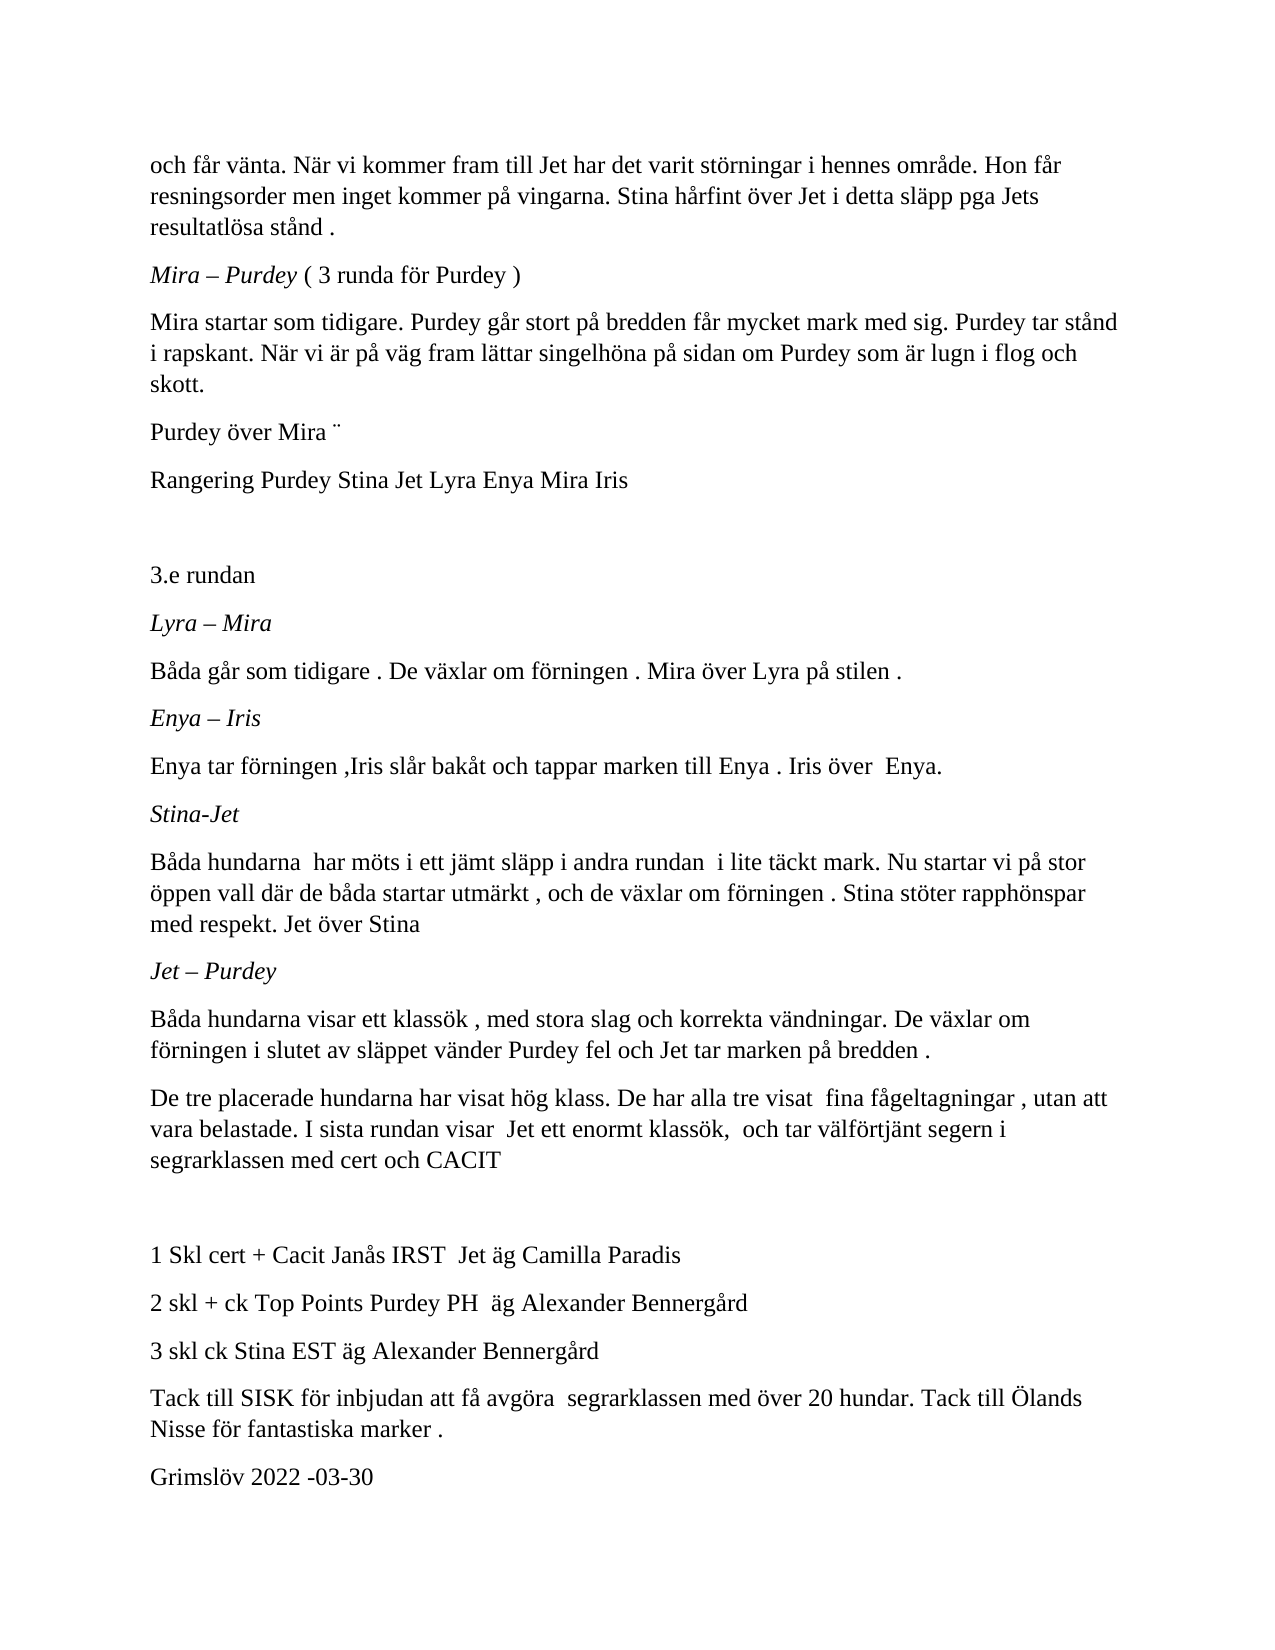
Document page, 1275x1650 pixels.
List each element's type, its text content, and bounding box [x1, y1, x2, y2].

text De tre placerade hundarna har visat hög klass. De har alla tre visat fina fågeltagningar , utan att vara belastade. I sista rundan visar Jet ett enormt klassök, och tar välförtjänt segern i segrarklassen med cert och CACIT [150, 1083, 1125, 1174]
text Mira startar som tidigare. Purdey går stort på bredden får mycket mark med sig. Purdey tar stånd i rapskant. När vi är på väg fram lättar singelhöna på sidan om Purdey som är lugn i flog och skott. [150, 307, 1125, 398]
text Båda hundarna har möts i ett jämt släpp i andra rundan i lite täckt mark. Nu startar vi på stor öppen vall där de båda startar utmärkt , och de växlar om förningen . Stina stöter rapphönspar med respekt. Jet över Stina [150, 847, 1125, 937]
text Jet – Purdey [150, 956, 1125, 985]
text Grimslöv 2022 -03-30 [150, 1462, 1125, 1491]
text Mira – Purdey ( 3 runda för Purdey ) [150, 260, 1125, 288]
text Rangering Purdey Stina Jet Lyra Enya Mira Iris [150, 465, 1125, 494]
text Purdey över Mira ¨ [150, 417, 1125, 446]
text Enya tar förningen ,Iris slår bakåt och tappar marken till Enya . Iris över Enya. [150, 751, 1125, 780]
text 2 skl + ck Top Points Purdey PH äg Alexander Bennergård [150, 1288, 1125, 1317]
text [150, 150, 1125, 241]
text Enya – Iris [150, 703, 1125, 732]
text Stina-Jet [150, 799, 1125, 828]
text 1 Skl cert + Cacit Janås IRST Jet äg Camilla Paradis [150, 1240, 1125, 1269]
text Båda går som tidigare . De växlar om förningen . Mira över Lyra på stilen . [150, 656, 1125, 684]
text Tack till SISK för inbjudan att få avgöra segrarklassen med över 20 hundar. Tack till Ölands Nisse för fantastiska marker . [150, 1383, 1125, 1443]
text 3 skl ck Stina EST äg Alexander Bennergård [150, 1336, 1125, 1364]
text Båda hundarna visar ett klassök , med stora slag och korrekta vändningar. De växlar om förningen i slutet av släppet vänder Purdey fel och Jet tar marken på bredden . [150, 1004, 1125, 1064]
text 3.e rundan [150, 560, 1125, 589]
text Lyra – Mira [150, 608, 1125, 637]
